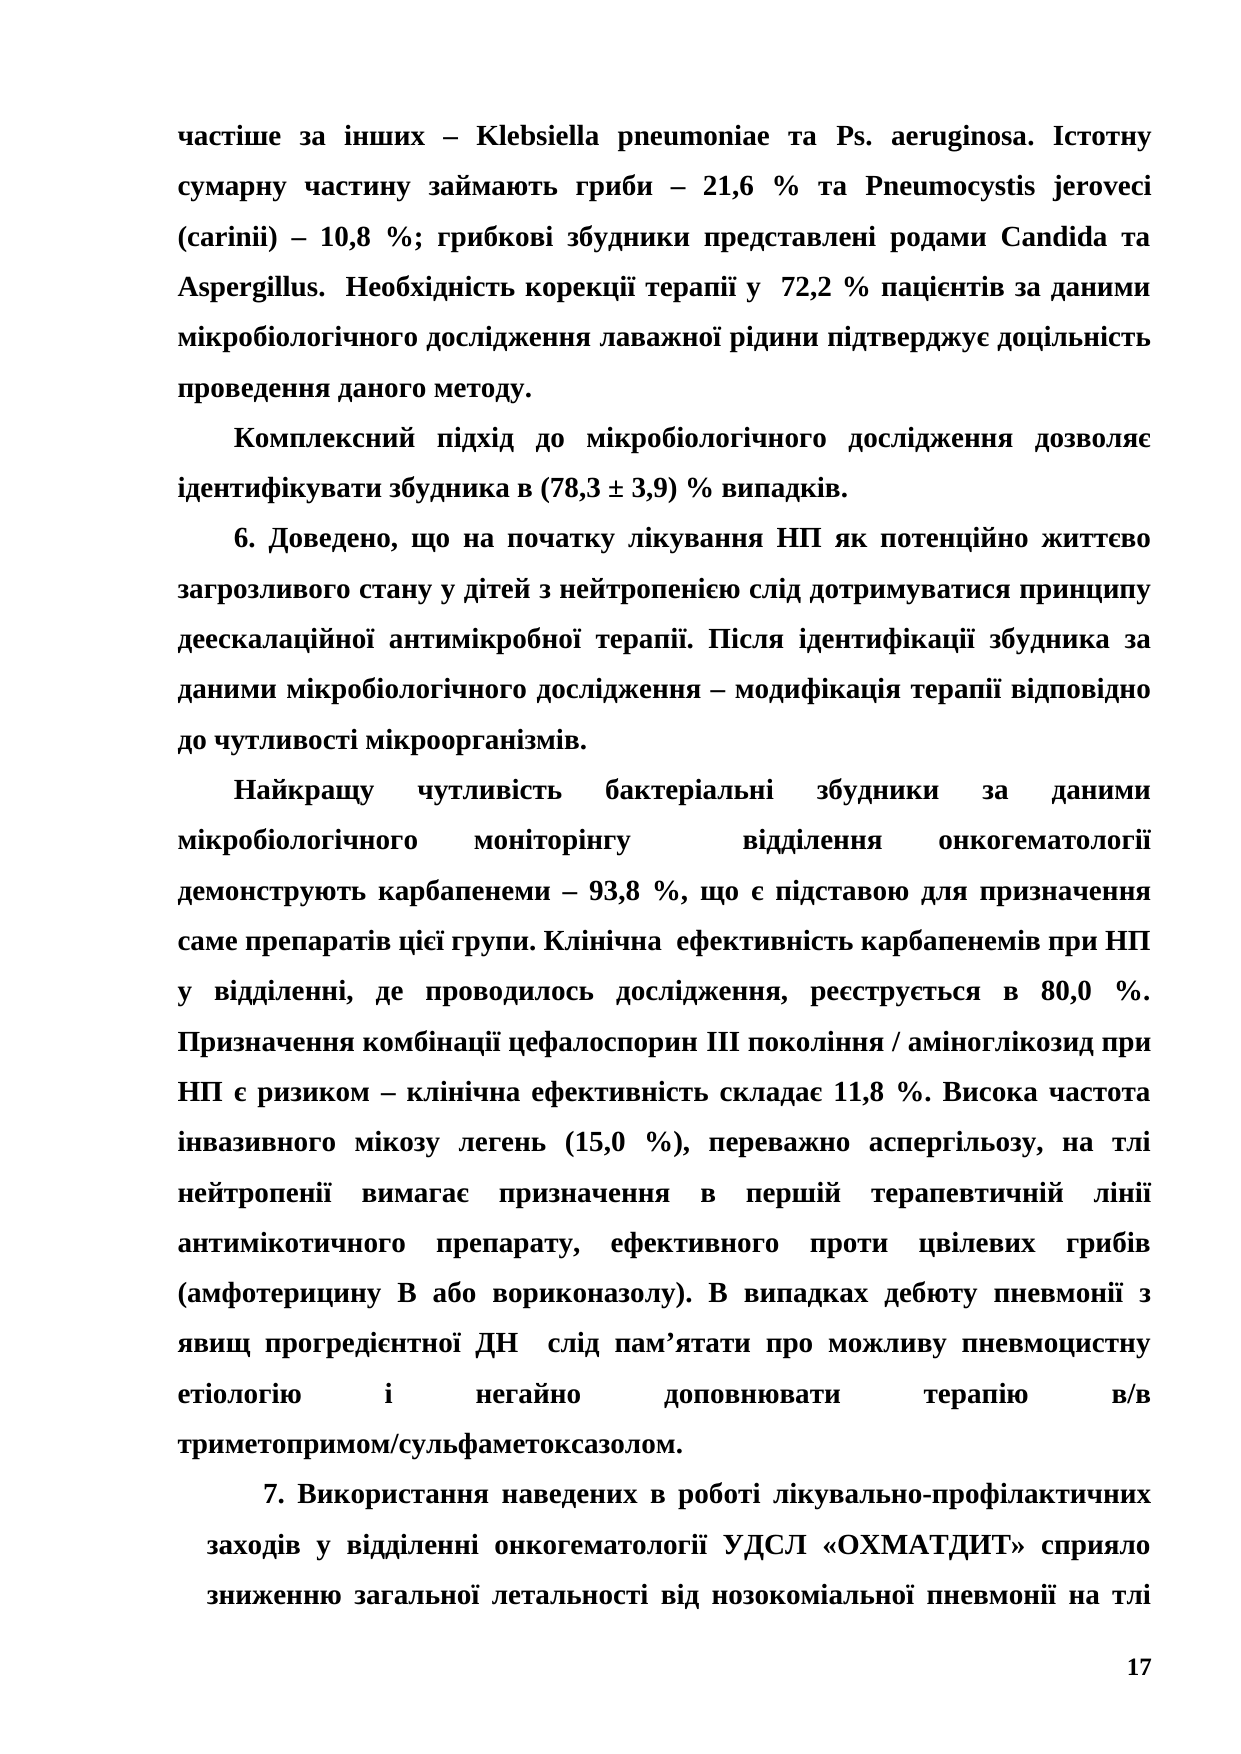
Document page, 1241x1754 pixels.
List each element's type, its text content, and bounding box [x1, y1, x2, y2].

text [207, 1477, 1152, 1611]
text 6. Доведено, що на початку лікування НП як потенційно життєво загрозливого стану у дітей з нейтропенією слід дотримуватися принципу деескалаційної антимікробної терапії. Після ідентифікації збудника за даними мікробіологічного дослідження – модифікація терапії відповідно до чутливості мікроорганізмів. [177, 521, 1152, 755]
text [177, 118, 1152, 403]
text Найкращу чутливість бактеріальні збудники за даними мікробіологічного моніторінгу відділення онкогематології демонструють карбапенеми – 93,8 %, що є підставою для призначення саме препаратів цієї групи. Клінічна ефективність карбапенемів при НП у відділенні, де проводилось дослідження, реєструється в 80,0 %. Призначення комбінації цефалоспорин III покоління / аміноглікозид при НП є ризиком – клінічна ефективність складає 11,8 %. Висока частота інвазивного мікозу легень (15,0 %), переважно аспергільозу, на тлі нейтропенії вимагає призначення в першій терапевтичній лінії антимікотичного препарату, ефективного проти цвілевих грибів (амфотерицину В або вориконазолу). В випадках дебюту пневмонії з явищ прогредієнтної ДН слід пам’ятати про можливу пневмоцистну етіологію і негайно доповнювати терапію в/в триметопримом/сульфаметоксазолом. [177, 772, 1152, 1460]
text Комплексний підхід до мікробіологічного дослідження дозволяє ідентифікувати збудника в (78,3 ± 3,9) % випадків. [177, 420, 1152, 504]
